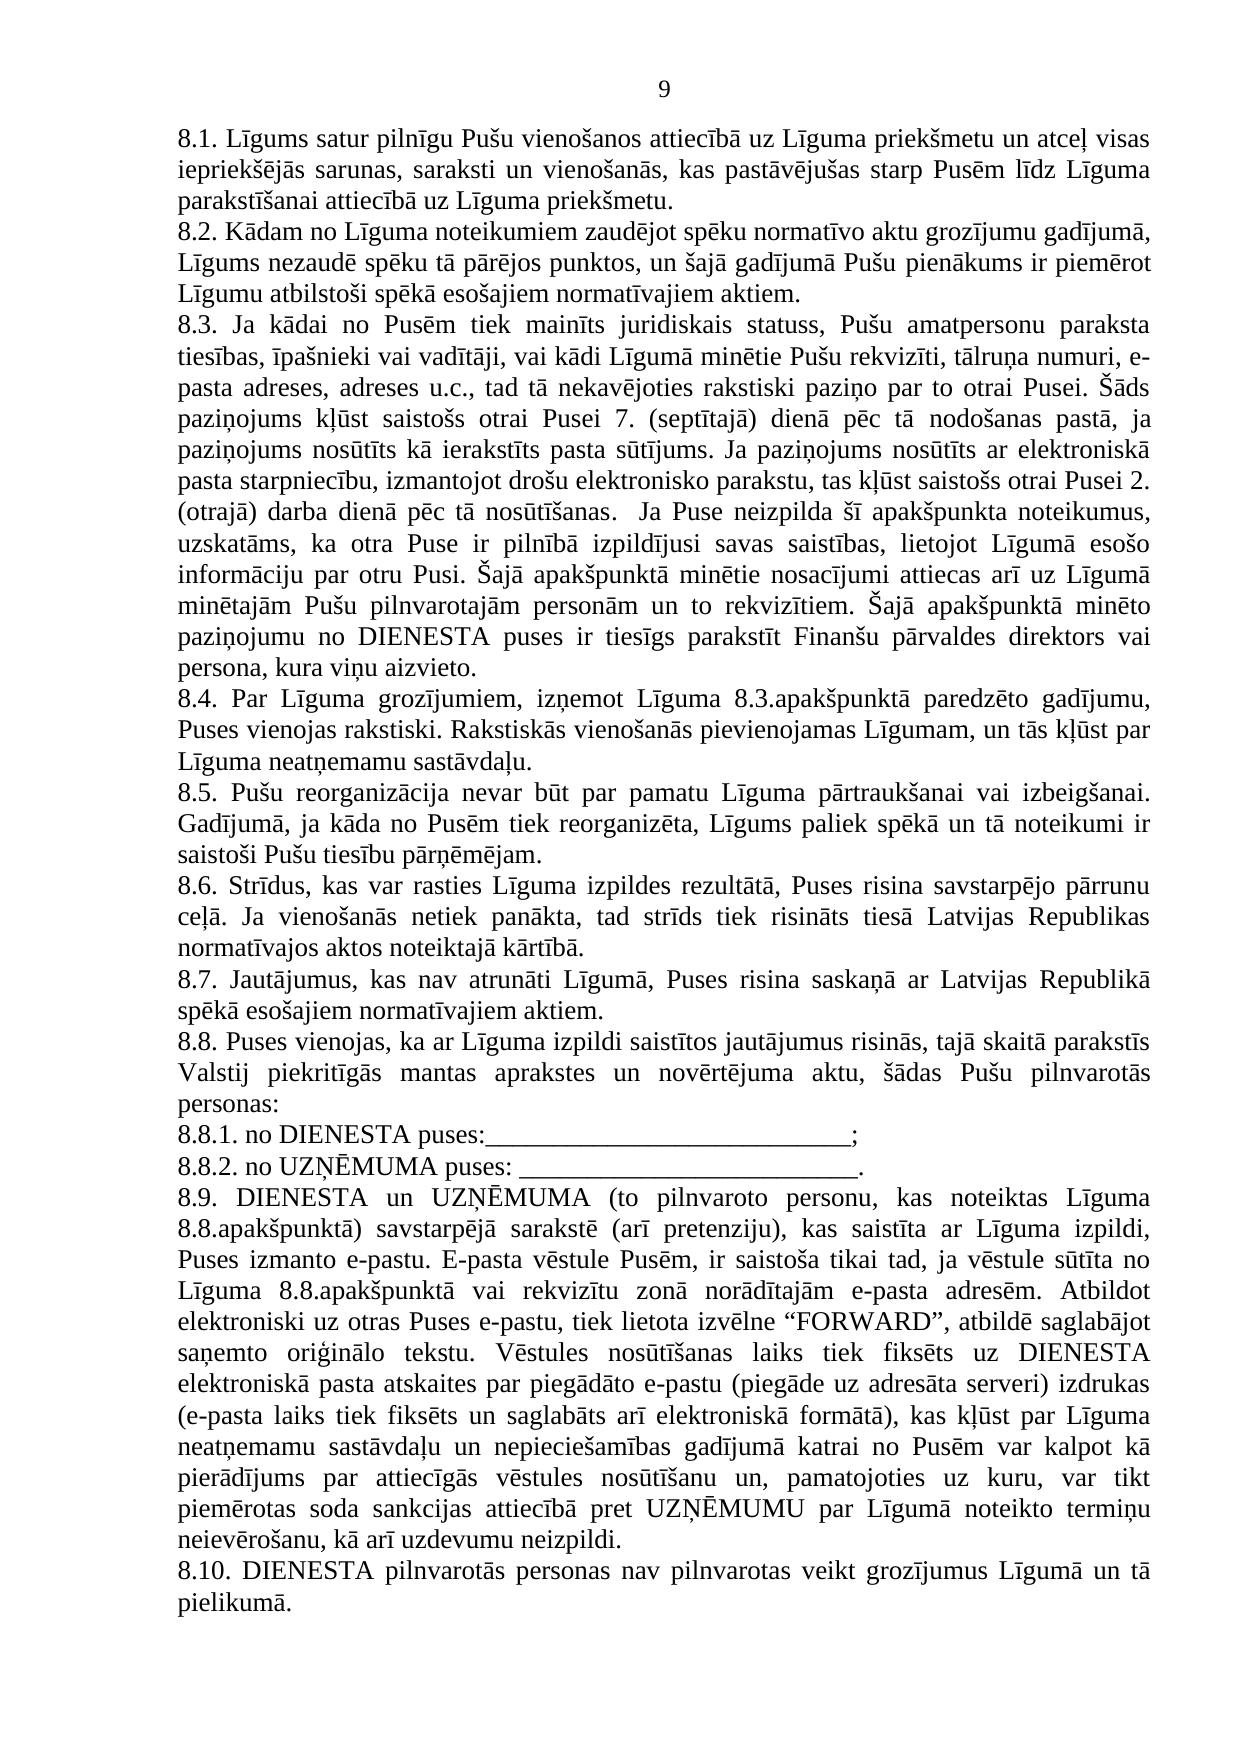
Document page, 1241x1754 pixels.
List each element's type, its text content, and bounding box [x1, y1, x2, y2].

text 8.9. DIENESTA un UZŅĒMUMA (to pilnvaroto personu, kas noteiktas Līguma 8.8.apakšpunktā) savstarpējā sarakstē (arī pretenziju), kas saistīta ar Līguma izpildi, Puses izmanto e-pastu. E-pasta vēstule Pusēm, ir saistoša tikai tad, ja vēstule sūtīta no Līguma 8.8.apakšpunktā vai rekvizītu zonā norādītajām e-pasta adresēm. Atbildot elektroniski uz otras Puses e-pastu, tiek lietota izvēlne “FORWARD”, atbildē saglabājot saņemto oriģinālo tekstu. Vēstules nosūtīšanas laiks tiek fiksēts uz DIENESTA elektroniskā pasta atskaites par piegādāto e-pastu (piegāde uz adresāta serveri) izdrukas (e-pasta laiks tiek fiksēts un saglabāts arī elektroniskā formātā), kas kļūst par Līguma neatņemamu sastāvdaļu un nepieciešamības gadījumā katrai no Pusēm var kalpot kā pierādījums par attiecīgās vēstules nosūtīšanu un, pamatojoties uz kuru, var tikt piemērotas soda sankcijas attiecībā pret UZŅĒMUMU par Līgumā noteikto termiņu neievērošanu, kā arī uzdevumu neizpildi. [177, 1181, 1152, 1554]
text 8.8.1. no DIENESTA puses:___________________________; [177, 1118, 1152, 1149]
text 8.6. Strīdus, kas var rasties Līguma izpildes rezultātā, Puses risina savstarpējo pārrunu ceļā. Ja vienošanās netiek panākta, tad strīds tiek risināts tiesā Latvijas Republikas normatīvajos aktos noteiktajā kārtībā. [177, 869, 1152, 963]
text 8.8. Puses vienojas, ka ar Līguma izpildi saistītos jautājumus risinās, tajā skaitā parakstīs Valstij piekritīgās mantas aprakstes un novērtējuma aktu, šādas Pušu pilnvarotās personas: [177, 1025, 1152, 1118]
text 8.1. satur pilnīgu Pušu vienošanos attiecībā uz Līguma priekšmetu un atceļ visas iepriekšējās sarunas, saraksti un vienošanās, kas pastāvējušas starp Pusēm līdz Līguma parakstīšanai attiecībā uz Līguma priekšmetu. [177, 122, 1152, 215]
text 8.10. DIENESTA pilnvarotās personas nav pilnvarotas veikt grozījumus Līgumā un tā pielikumā. [177, 1554, 1152, 1617]
text 8.4. Par Līguma grozījumiem, izņemot Līguma 8.3.apakšpunktā paredzēto gadījumu, Puses vienojas rakstiski. Rakstiskās vienošanās pievienojamas Līgumam, un tās kļūst par Līguma neatņemamu sastāvdaļu. [177, 682, 1152, 776]
text 8.8.2. no UZŅĒMUMA puses: _________________________. [177, 1149, 1152, 1181]
text 8.2. Kādam no Līguma noteikumiem zaudējot spēku normatīvo aktu grozījumu gadījumā, nezaudē spēku tā pārējos punktos, un šajā gadījumā Pušu pienākums ir piemērot Līgumu atbilstoši spēkā esošajiem normatīvajiem aktiem. [177, 215, 1152, 309]
text 8.3. Ja kādai no Pusēm tiek mainīts juridiskais statuss, Pušu amatpersonu paraksta tiesības, īpašnieki vai vadītāji, vai kādi Līgumā minētie Pušu rekvizīti, tālruņa numuri, e-pasta adreses, adreses u.c., tad tā nekavējoties rakstiski paziņo par to otrai Pusei. Šāds paziņojums kļūst saistošs otrai Pusei 7. (septītajā) dienā pēc tā nodošanas pastā, ja paziņojums nosūtīts kā ierakstīts pasta sūtījums. Ja paziņojums nosūtīts ar elektroniskā pasta starpniecību, izmantojot drošu elektronisko parakstu, tas kļūst saistošs otrai Pusei 2. (otrajā) darba dienā pēc tā nosūtīšanas. Ja Puse neizpilda šī apakšpunkta noteikumus, uzskatāms, ka otra Puse ir pilnībā izpildījusi savas saistības, lietojot Līgumā esošo informāciju par otru Pusi. Šajā apakšpunktā minētie nosacījumi attiecas arī uz Līgumā minētajām Pušu pilnvarotajām personām un to rekvizītiem. Šajā apakšpunktā minēto paziņojumu no DIENESTA puses ir tiesīgs parakstīt Finanšu pārvaldes direktors vai persona, kura viņu aizvieto. [177, 309, 1152, 682]
text 8.7. Jautājumus, kas nav atrunāti Līgumā, Puses risina saskaņā ar Latvijas Republikā spēkā esošajiem normatīvajiem aktiem. [177, 963, 1152, 1025]
text 8.5. Pušu reorganizācija nevar būt par pamatu Līguma pārtraukšanai vai izbeigšanai. Gadījumā, ja kāda no Pusēm tiek reorganizēta, Līgums paliek spēkā un tā noteikumi ir saistoši Pušu tiesību pārņēmējam. [177, 776, 1152, 869]
